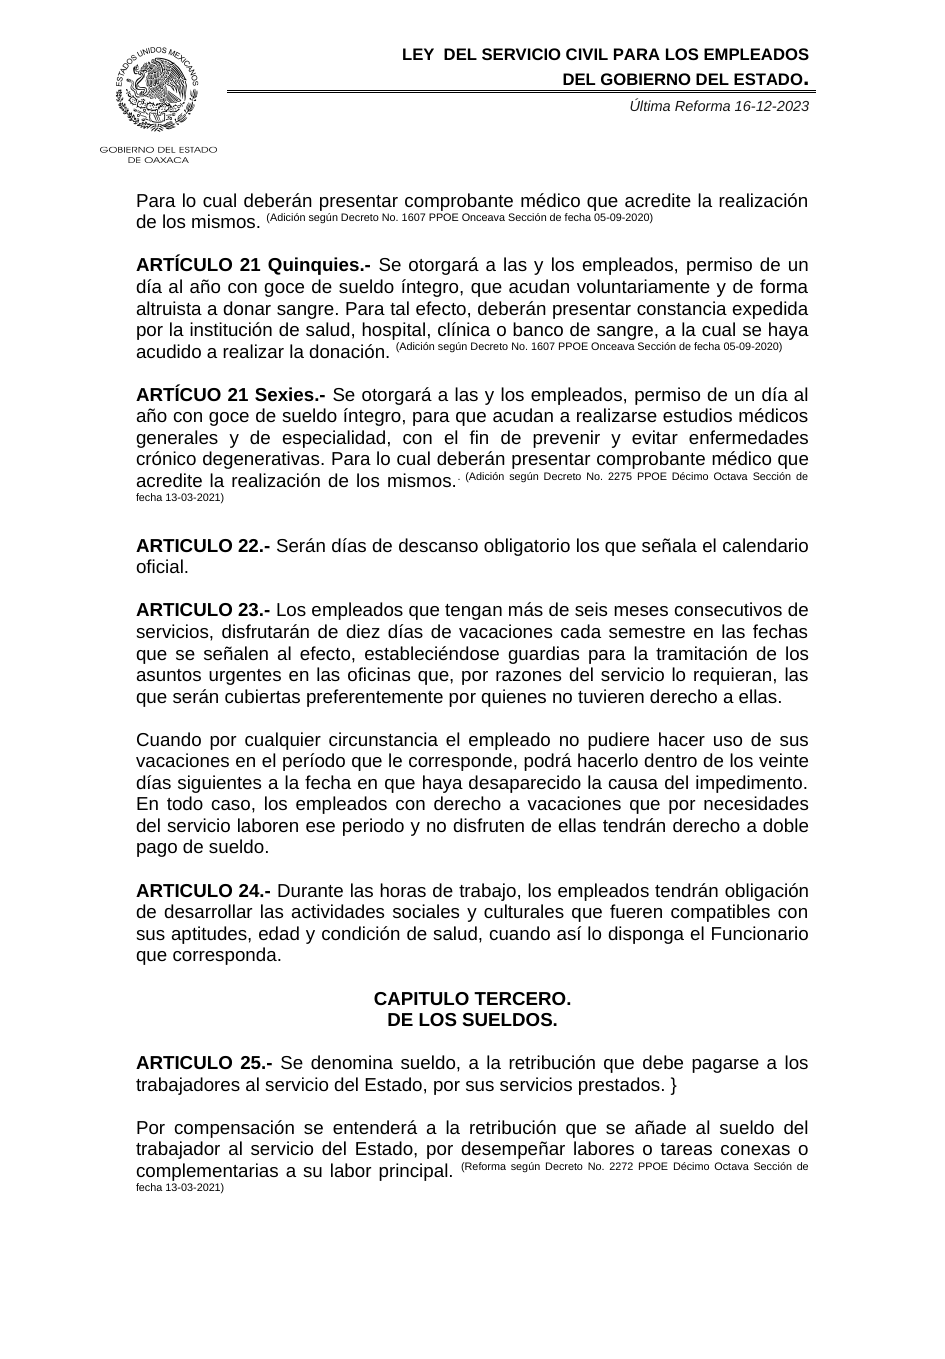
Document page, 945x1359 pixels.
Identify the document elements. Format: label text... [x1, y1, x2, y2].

text CAPITULO TERCERO. [136, 987, 809, 1009]
text ARTÍCULO 21 Quinquies.- Se otorgará a las y los empleados, permiso de un día al año con goce de sueldo íntegro, que acudan voluntariamente y de forma altruista a donar sangre. Para tal efecto, deberán presentar constancia expedida por la institución de salud, hospital, clínica o banco de sangre, a la cual se haya acudido a realizar la donación. (Adición según Decreto No. 1607 PPOE Onceava Sección de fecha 05-09-2020) [136, 254, 809, 362]
text Por compensación se entenderá a la retribución que se añade al sueldo del trabajador al servicio del Estado, por desempeñar labores o tareas conexas o complementarias a su labor principal. (Reforma según Decreto No. 2272 PPOE Décimo Octava Sección de fecha 13-03-2021) [136, 1117, 809, 1203]
text ARTICULO 23.- Los empleados que tengan más de seis meses consecutivos de servicios, disfrutarán de diez días de vacaciones cada semestre en las fechas que se señalen al efecto, estableciéndose guardias para la tramitación de los asuntos urgentes en las oficinas que, por razones del servicio lo requieran, las que serán cubiertas preferentemente por quienes no tuvieren derecho a ellas. [136, 599, 809, 707]
text ARTICULO 22.- Serán días de descanso obligatorio los que señala el calendario oficial. [136, 534, 809, 578]
text ARTÍCUO 21 Sexies.- Se otorgará a las y los empleados, permiso de un día al año con goce de sueldo íntegro, para que acudan a realizarse estudios médicos generales y de especialidad, con el fin de prevenir y evitar enfermedades crónico degenerativas. Para lo cual deberán presentar comprobante médico que acredite la realización de los mismos.. (Adición según Decreto No. 2275 PPOE Décimo Octava Sección de fecha 13-03-2021) [136, 383, 809, 513]
picture [97, 44, 220, 166]
text DE LOS SUELDOS. [136, 1009, 809, 1030]
text Cuando por cualquier circunstancia el empleado no pudiere hacer uso de sus vacaciones en el período que le corresponde, podrá hacerlo dentro de los veinte días siguientes a la fecha en que haya desaparecido la causa del impedimento. En todo caso, los empleados con derecho a vacaciones que por necesidades del servicio laboren ese periodo y no disfruten de ellas tendrán derecho a doble pago de sueldo. [136, 728, 809, 858]
text ARTICULO 25.- Se denomina sueldo, a la retribución que debe pagarse a los trabajadores al servicio del Estado, por sus servicios prestados. } [136, 1052, 809, 1095]
text ARTICULO 24.- Durante las horas de trabajo, los empleados tendrán obligación de desarrollar las actividades sociales y culturales que fueren compatibles con sus aptitudes, edad y condición de salud, cuando así lo disponga el Funcionario que corresponda. [136, 879, 809, 966]
